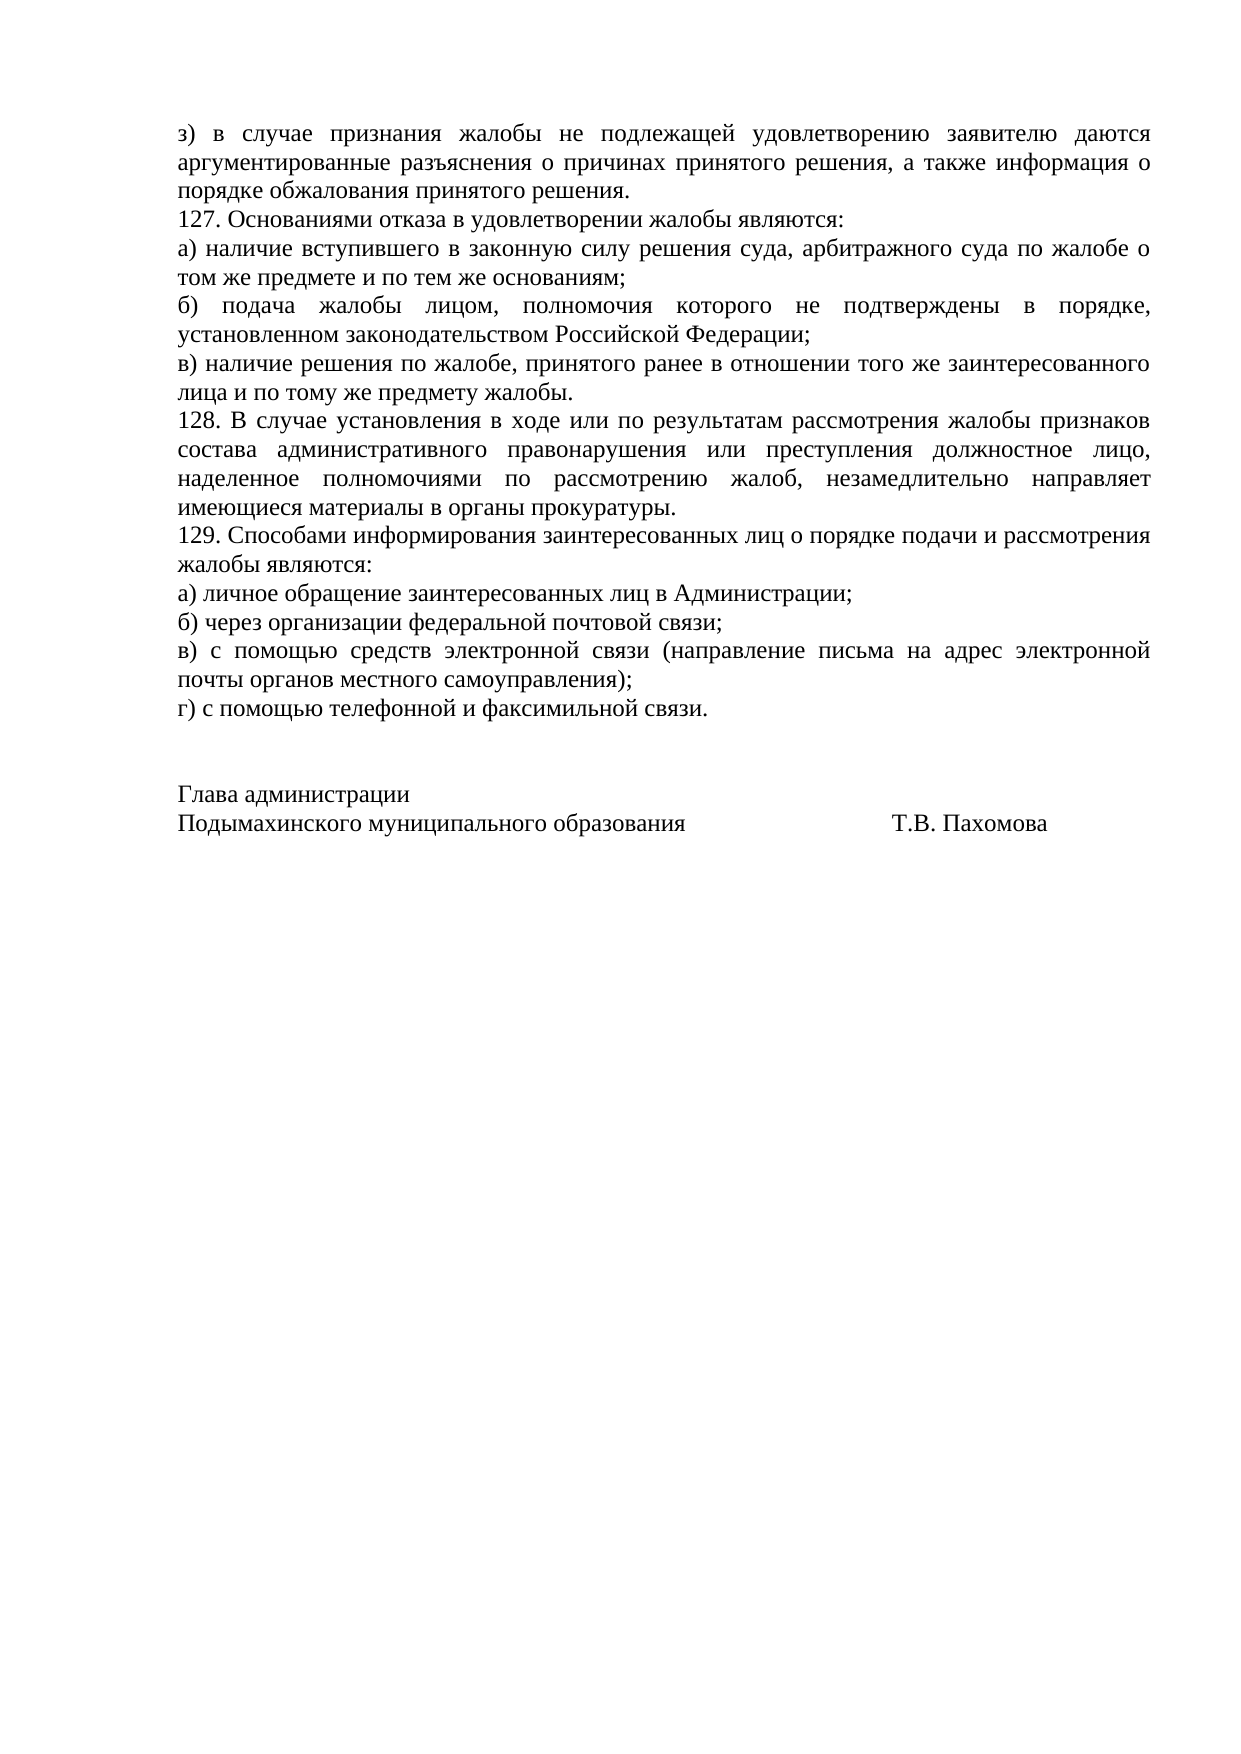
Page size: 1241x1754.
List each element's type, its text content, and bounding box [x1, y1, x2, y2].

text 127. Основаниями отказа в удовлетворении жалобы являются: [177, 204, 1152, 233]
text в) наличие решения по жалобе, принятого ранее в отношении того же заинтересованного лица и по тому же предмету жалобы. [177, 348, 1152, 406]
text а) личное обращение заинтересованных лиц в Администрации; [177, 578, 1152, 607]
text а) наличие вступившего в законную силу решения суда, арбитражного суда по жалобе о том же предмете и по тем же основаниям; [177, 233, 1152, 291]
text з) в случае признания жалобы не подлежащей удовлетворению заявителю даются аргументированные разъяснения о причинах принятого решения, а также информация о порядке обжалования принятого решения. [177, 118, 1152, 204]
text Глава администрации [177, 779, 1152, 808]
text г) с помощью телефонной и факсимильной связи. [177, 693, 1152, 722]
text в) с помощью средств электронной связи (направление письма на адрес электронной почты органов местного самоуправления); [177, 636, 1152, 693]
text б) подача жалобы лицом, полномочия которого не подтверждены в порядке, установленном законодательством Российской Федерации; [177, 291, 1152, 348]
text Подымахинского муниципального образования Т.В. Пахомова [177, 808, 1152, 837]
text 128. В случае установления в ходе или по результатам рассмотрения жалобы признаков состава административного правонарушения или преступления должностное лицо, наделенное полномочиями по рассмотрению жалоб, незамедлительно направляет имеющиеся материалы в органы прокуратуры. [177, 406, 1152, 521]
text 129. Способами информирования заинтересованных лиц о порядке подачи и рассмотрения жалобы являются: [177, 521, 1152, 578]
text б) через организации федеральной почтовой связи; [177, 607, 1152, 636]
